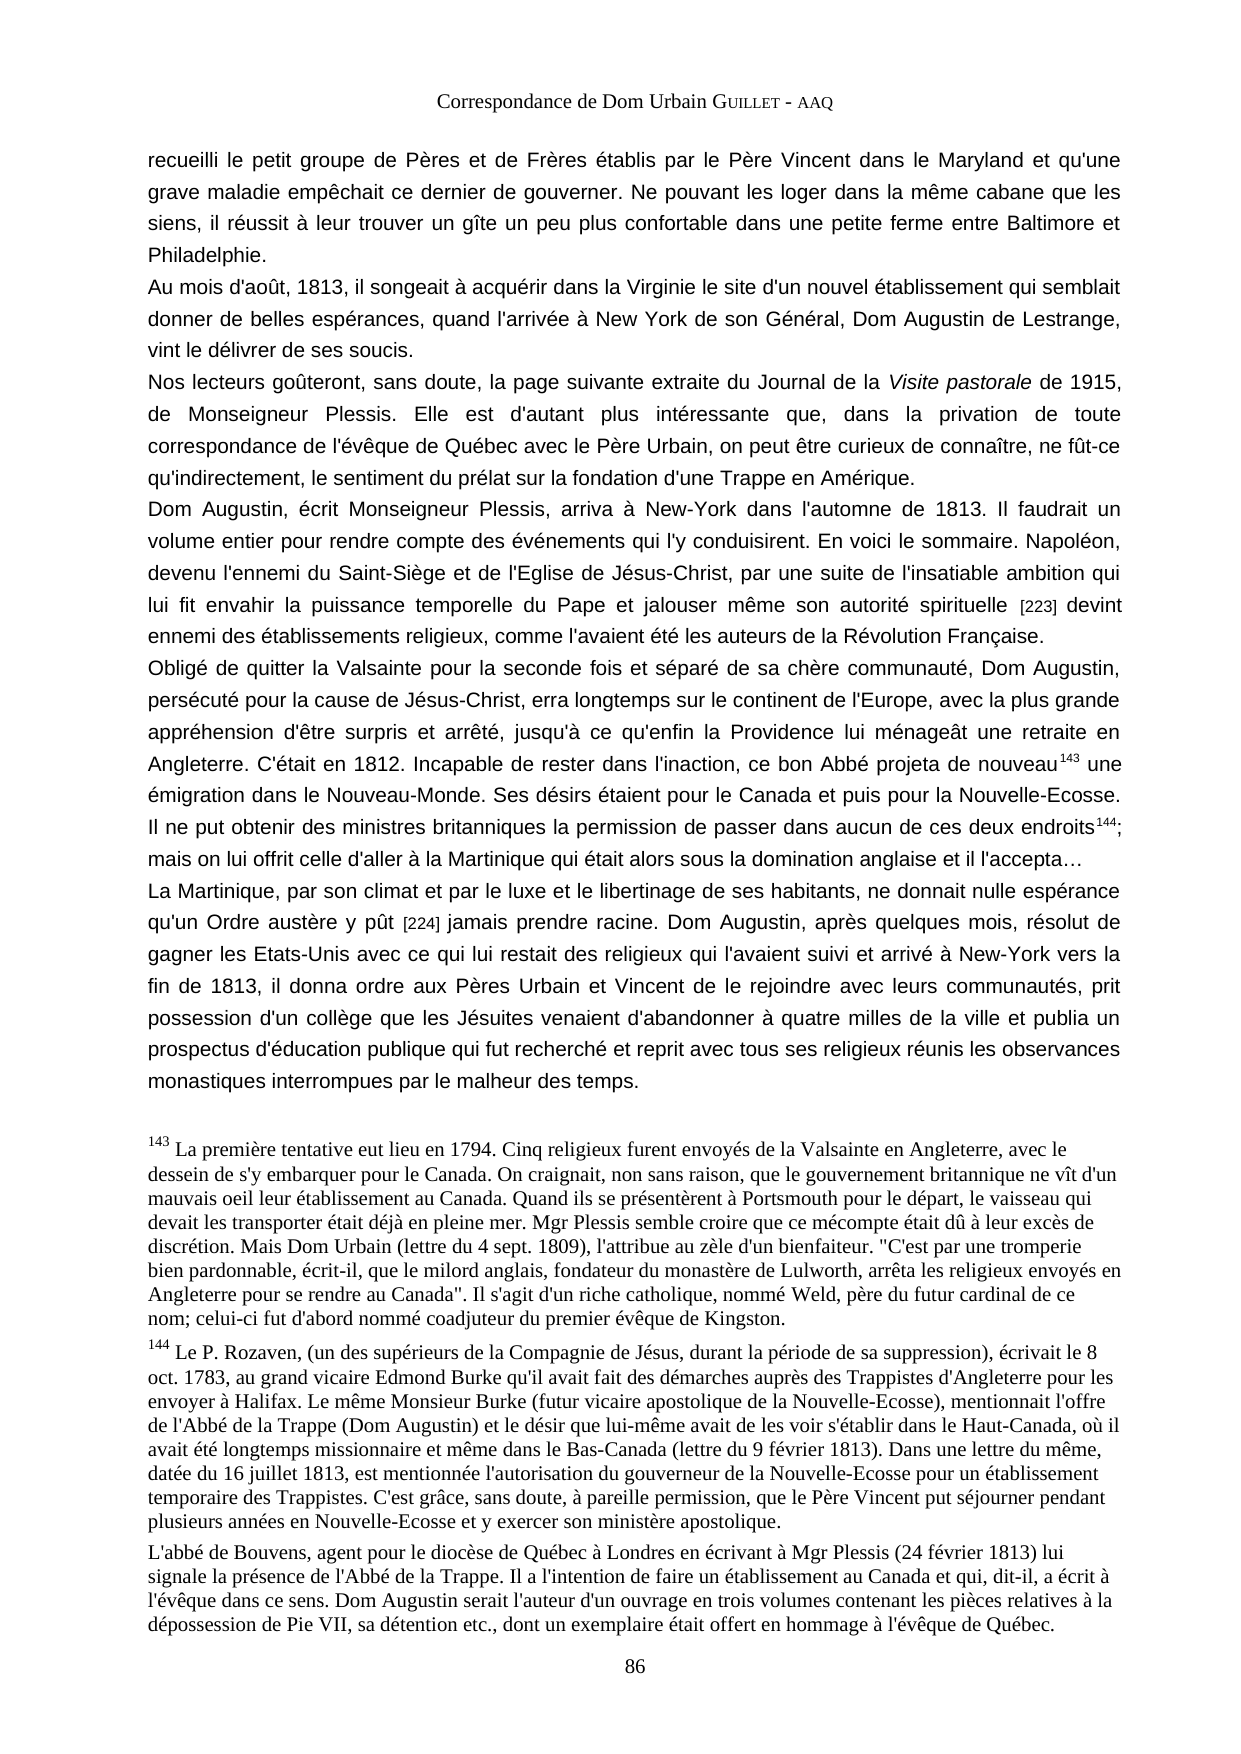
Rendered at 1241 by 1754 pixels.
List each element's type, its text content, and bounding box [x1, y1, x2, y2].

text Au mois d'août, 1813, il songeait à acquérir dans la Virginie le site d'un nouvel établissement qui semblait donner de belles espérances, quand l'arrivée à New York de son Général, Dom Augustin de Lestrange, vint le délivrer de ses soucis. [148, 275, 1122, 362]
text Dom Augustin, écrit Monseigneur Plessis, arriva à New-York dans l'automne de 1813. Il faudrait un volume entier pour rendre compte des événements qui l'y conduisirent. En voici le sommaire. Napoléon, devenu l'ennemi du Saint-Siège et de l'Eglise de Jésus-Christ, par une suite de l'insatiable ambition qui lui fit envahir la puissance temporelle du Pape et jalouser même son autorité spirituelle [223] devint ennemi des établissements religieux, comme l'avaient été les auteurs de la Révolution Française. [148, 497, 1122, 648]
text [148, 148, 1122, 267]
text Nos lecteurs goûteront, sans doute, la page suivante extraite du Journal de la Visite pastorale de 1915, de Monseigneur Plessis. Elle est d'autant plus intéressante que, dans la privation de toute correspondance de l'évêque de Québec avec le Père Urbain, on peut être curieux de connaître, ne fût-ce qu'indirectement, le sentiment du prélat sur la fondation d'une Trappe en Amérique. [148, 370, 1122, 489]
text Obligé de quitter la Valsainte pour la seconde fois et séparé de sa chère communauté, Dom Augustin, persécuté pour la cause de Jésus-Christ, erra longtemps sur le continent de l'Europe, avec la plus grande appréhension d'être surpris et arrêté, jusqu'à ce qu'enfin la Providence lui ménageât une retraite en Angleterre. C'était en 1812. Incapable de rester dans l'inaction, ce bon Abbé projeta de nouveau une émigration dans le Nouveau-Monde. Ses désirs étaient pour le Canada et puis pour la Nouvelle-Ecosse. Il ne put obtenir des ministres britanniques la permission de passer dans aucun de ces deux endroits; mais on lui offrit celle d'aller à la Martinique qui était alors sous la domination anglaise et il l'accepta… [148, 656, 1122, 871]
text La Martinique, par son climat et par le luxe et le libertinage de ses habitants, ne donnait nulle espérance qu'un Ordre austère y pût [224] jamais prendre racine. Dom Augustin, après quelques mois, résolut de gagner les Etats-Unis avec ce qui lui restait des religieux qui l'avaient suivi et arrivé à New-York vers la fin de 1813, il donna ordre aux Pères Urbain et Vincent de le rejoindre avec leurs communautés, prit possession d'un collège que les Jésuites venaient d'abandonner à quatre milles de la ville et publia un prospectus d'éducation publique qui fut recherché et reprit avec tous ses religieux réunis les observances monastiques interrompues par le malheur des temps. [148, 878, 1122, 1093]
